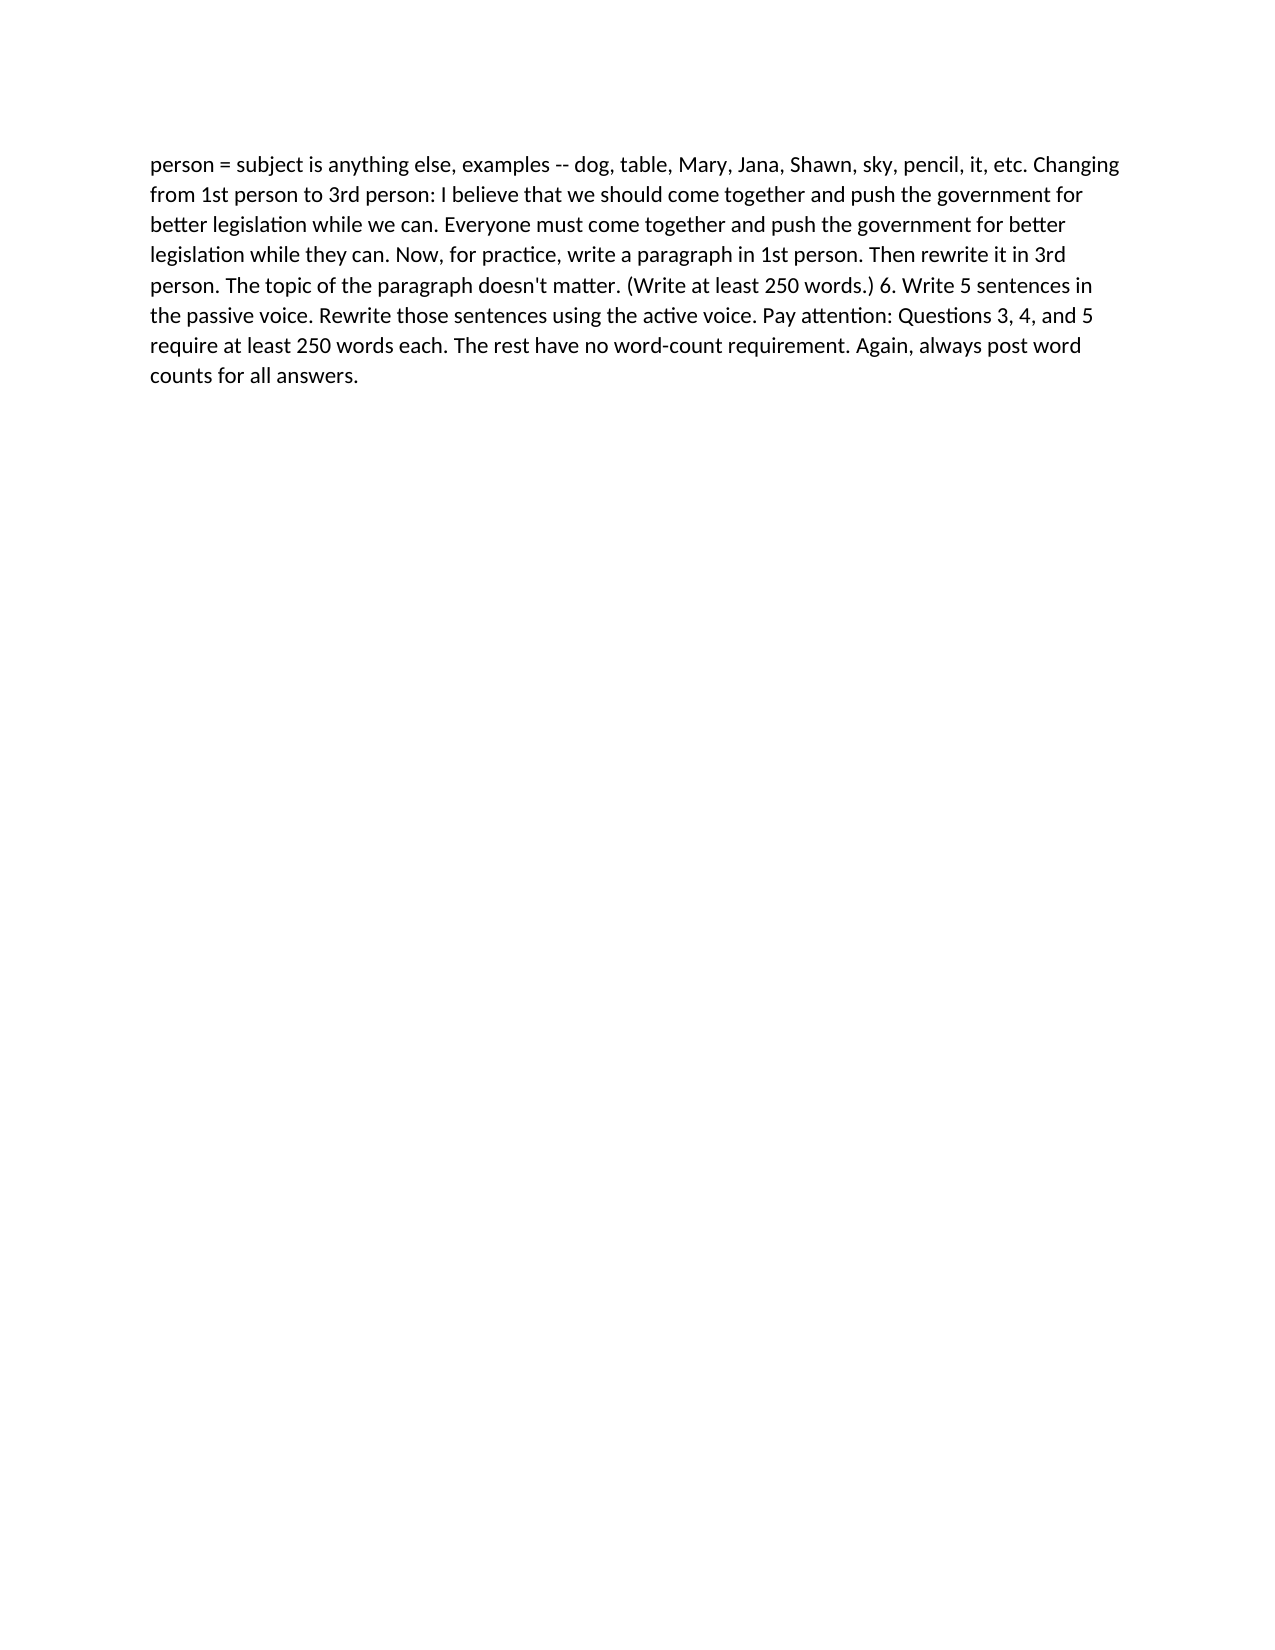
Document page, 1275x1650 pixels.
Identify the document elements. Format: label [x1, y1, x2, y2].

text [150, 150, 1125, 389]
